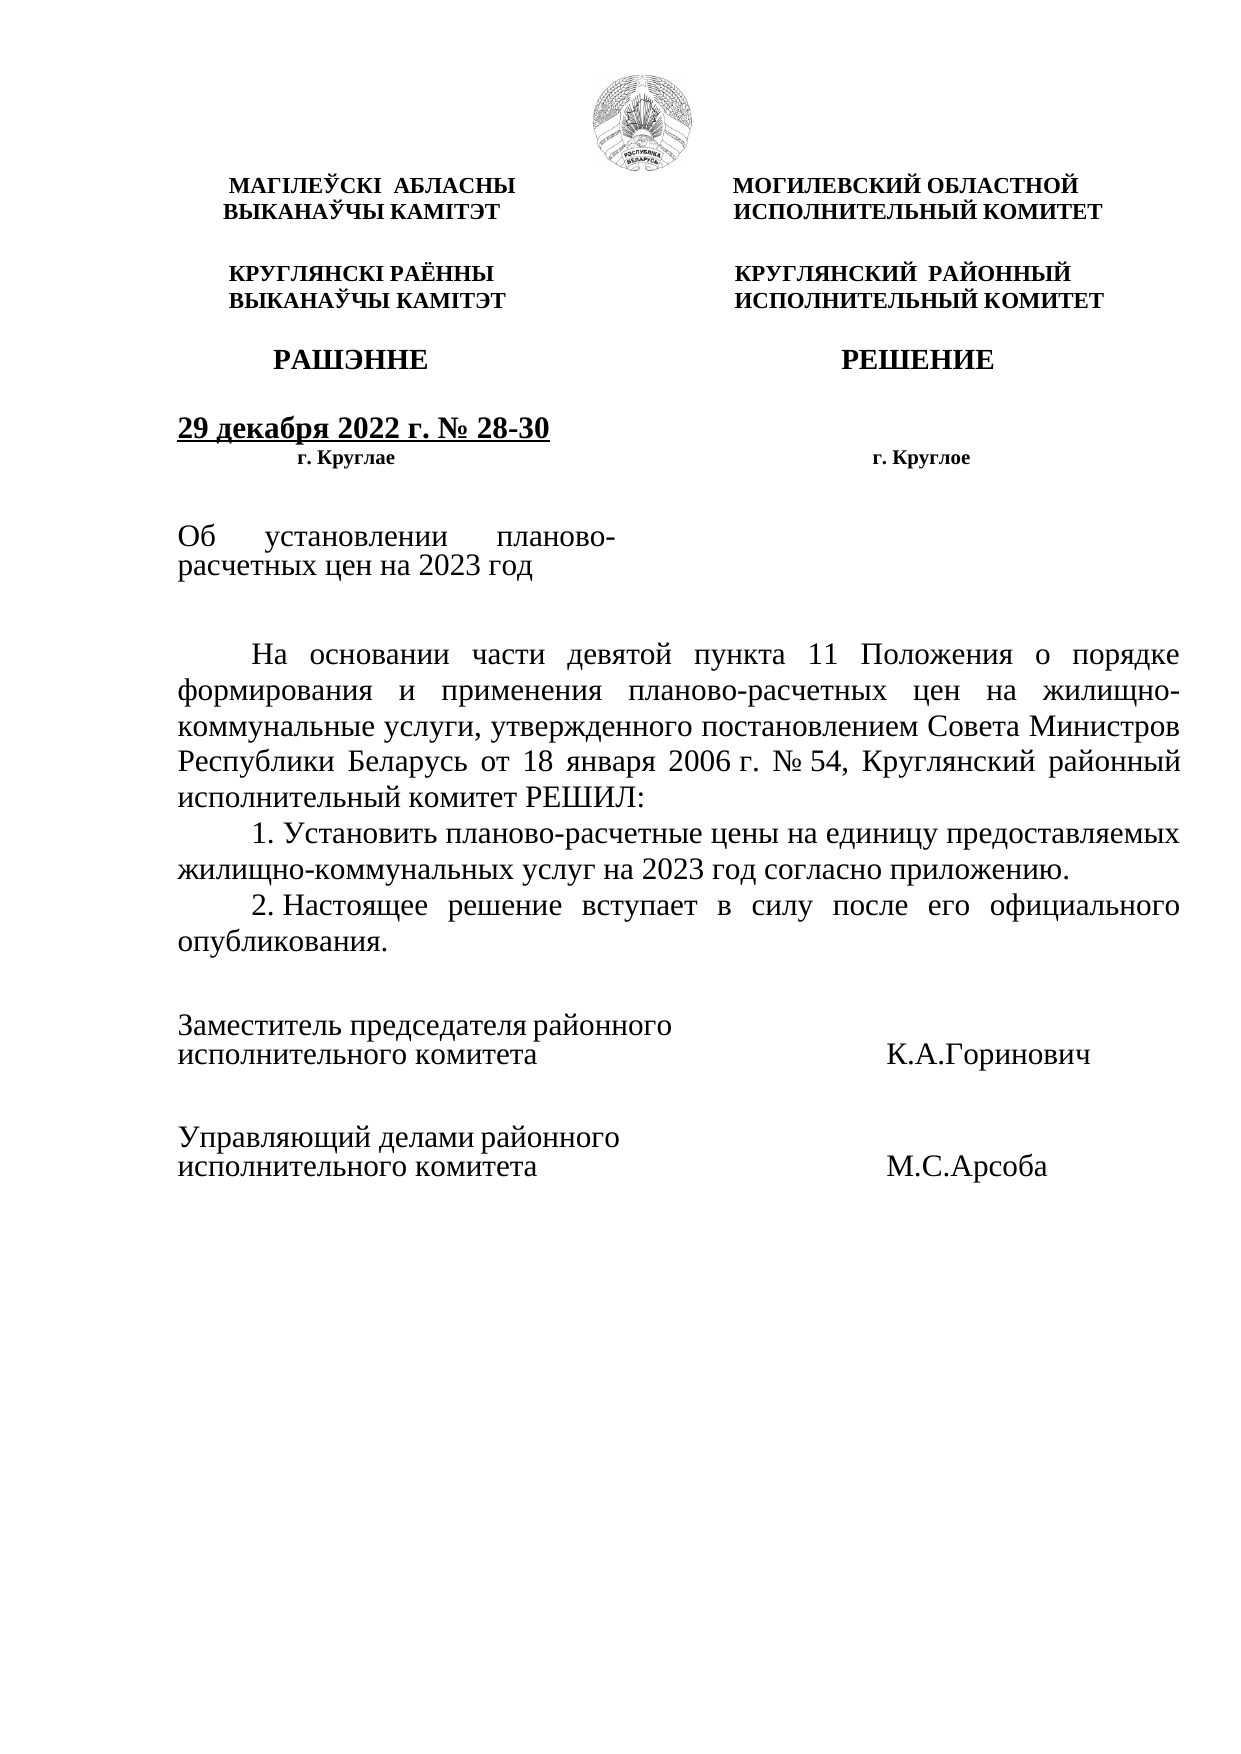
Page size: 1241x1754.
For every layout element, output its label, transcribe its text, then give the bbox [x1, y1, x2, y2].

text 29 декабря 2022 г. № 28-30 [177, 409, 1181, 445]
table_header Об установлении планово-расчетных цен на 2023 год [166, 469, 627, 581]
text выканаўчы Камітэт исполнительный комитет [177, 287, 1181, 313]
text Круглянскі Раённы Круглянский районный [177, 260, 1181, 287]
text Управляющий делами районного [177, 1124, 1181, 1153]
text 1. Установить планово-расчетные цены на единицу предоставляемых жилищно-коммунальных услуг на 2023 год согласно приложению. [177, 814, 1181, 886]
text Заместитель председателя районного [177, 1012, 1181, 1041]
text г. Круглае г. Круглое [177, 445, 1181, 469]
picture [591, 73, 693, 172]
text МАГIЛЕЎСКI АБЛАСНЫ МОГИЛЕВСКИЙ ОБЛАСТНОЙ [177, 172, 1181, 198]
text исполнительного комитета К.А.Горинович [177, 1041, 1181, 1071]
text 2. Настоящее решение вступает в силу после его официального опубликования. [177, 886, 1181, 958]
subtitle РАШЭННЕ РЕШЕНИЕ [177, 342, 1181, 409]
text исполнительного комитета М.С.Арсоба [177, 1153, 1181, 1183]
text На основании части девятой пункта 11 Положения о порядке формирования и применения планово-расчетных цен на жилищно-коммунальные услуги, утвержденного постановлением Совета Министров Республики Беларусь от 18 января 2006 г. № 54, Круглянский районный исполнительный комитет РЕШИЛ: [177, 635, 1181, 814]
text ВЫКАНАЎЧЫ КАМIТЭТ ИСПОЛНИТЕЛЬНЫЙ КОМИТЕТ [177, 198, 1181, 224]
